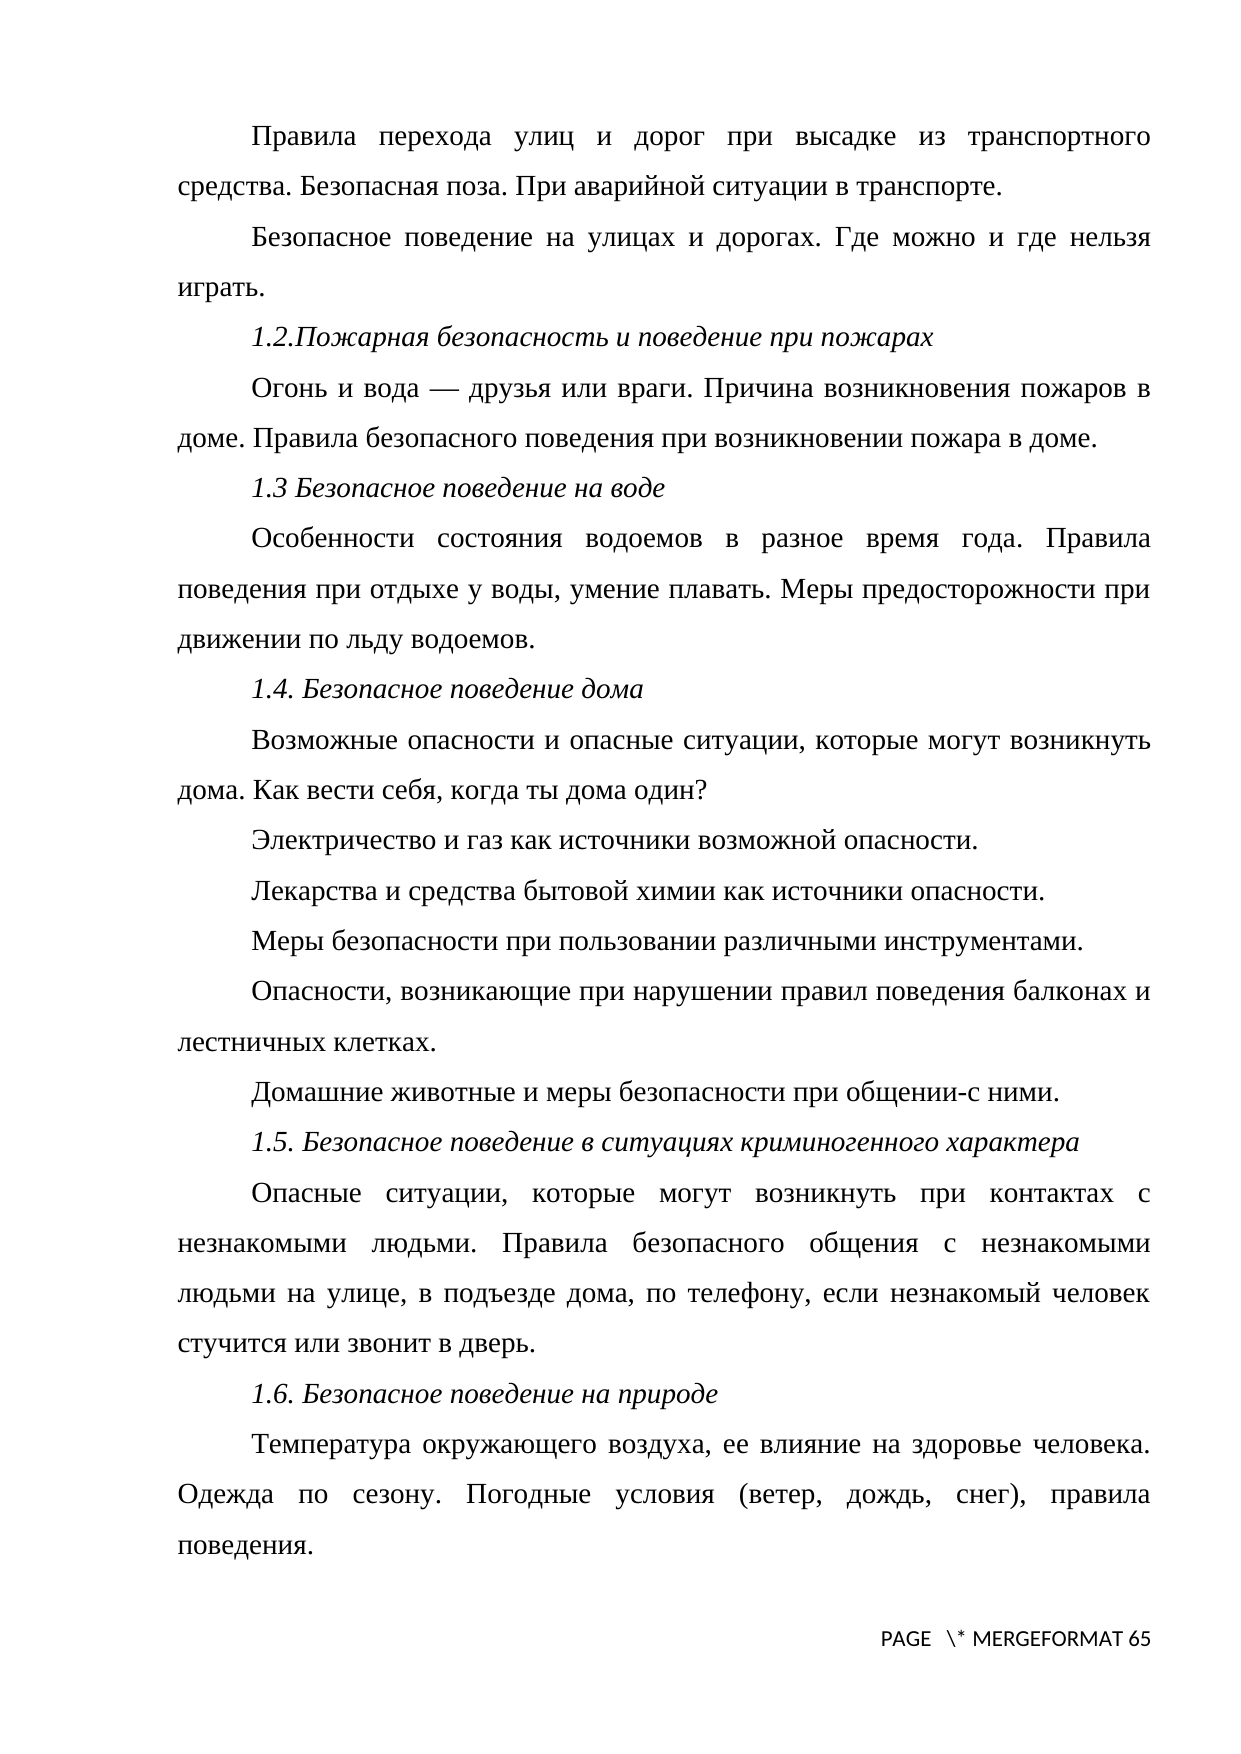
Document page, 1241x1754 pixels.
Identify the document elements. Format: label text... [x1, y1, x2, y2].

text Огонь и вода — друзья или враги. Причина возникновения пожаров в доме. Правила безопасного поведения при возникновении пожара в доме. [177, 370, 1152, 453]
text Температура окружающего воздуха, ее влияние на здоровье человека. Одежда по сезону. Погодные условия (ветер, дождь, снег), правила поведения. [177, 1426, 1152, 1560]
text Опасные ситуации, которые могут возникнуть при контактах с незнакомыми людьми. Правила безопасного общения с незнакомыми людьми на улице, в подъезде дома, по телефону, если незнакомый человек стучится или звонит в дверь. [177, 1175, 1152, 1359]
text Лекарства и средства бытовой химии как источники опасности. [177, 873, 1152, 906]
text 1.4. Безопасное поведение дома [177, 672, 1152, 705]
text Электричество и газ как источники возможной опасности. [177, 822, 1152, 856]
text Меры безопасности при пользовании различными инструментами. [177, 923, 1152, 957]
text 1.5. Безопасное поведение в ситуациях криминогенного характера [177, 1124, 1152, 1158]
text 1.6. Безопасное поведение на природе [177, 1376, 1152, 1409]
text Домашние животные и меры безопасности при общении-с ними. [177, 1074, 1152, 1108]
text Безопасное поведение на улицах и дорогах. Где можно и где нельзя играть. [177, 219, 1152, 303]
text Правила перехода улиц и дорог при высадке из транспортного средства. Безопасная поза. При аварийной ситуации в транспорте. [177, 118, 1152, 202]
text Возможные опасности и опасные ситуации, которые могут возникнуть дома. Как вести себя, когда ты дома один? [177, 722, 1152, 806]
text Опасности, возникающие при нарушении правил поведения балконах и лестничных клетках. [177, 973, 1152, 1057]
text 1.2.Пожарная безопасность и поведение при пожарах [177, 319, 1152, 353]
text 1.3 Безопасное поведение на воде [177, 470, 1152, 504]
text Особенности состояния водоемов в разное время года. Правила поведения при отдыхе у воды, умение плавать. Меры предосторожности при движении по льду водоемов. [177, 521, 1152, 655]
